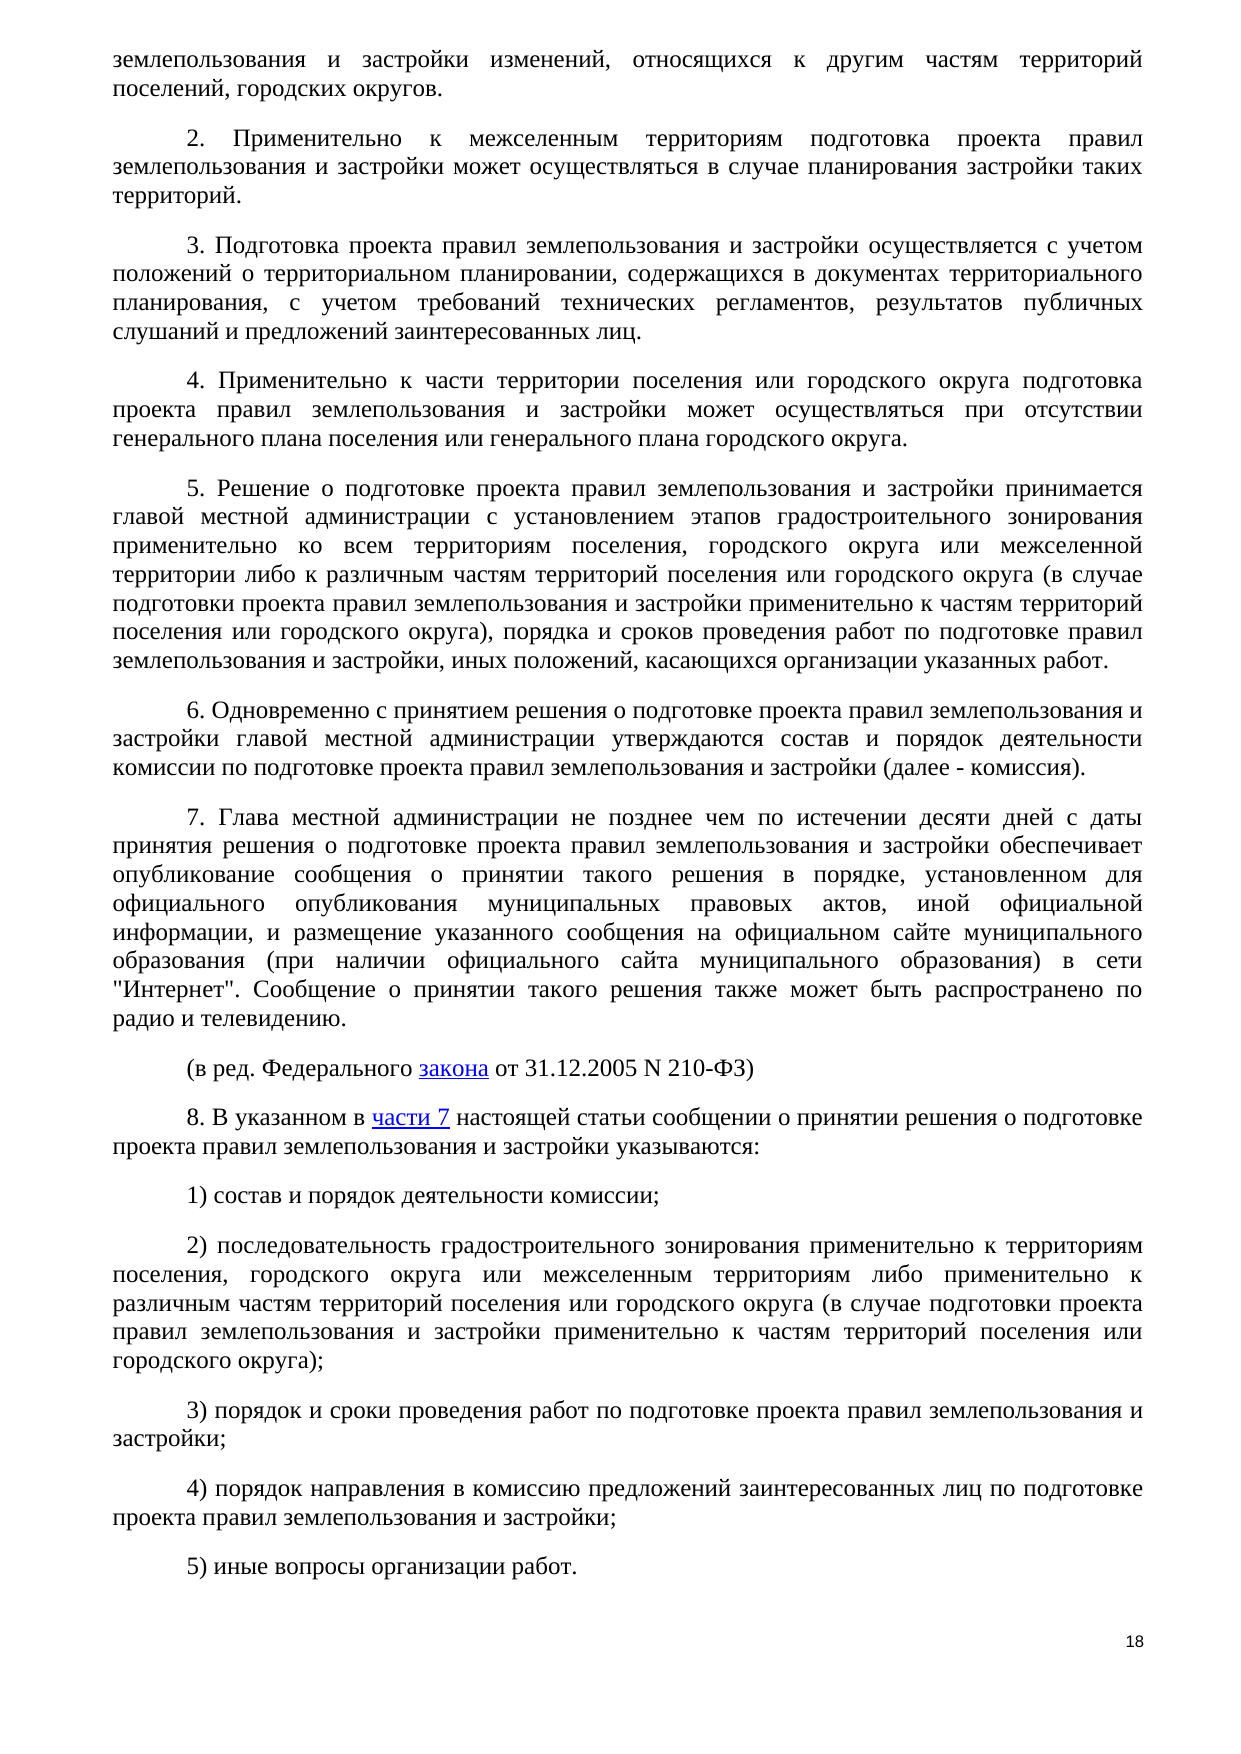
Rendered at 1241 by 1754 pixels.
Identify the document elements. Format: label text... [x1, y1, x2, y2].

text 5. Решение о подготовке проекта правил землепользования и застройки принимается главой местной администрации с установлением этапов градостроительного зонирования применительно ко всем территориям поселения, городского округа или межселенной территории либо к различным частям территорий поселения или городского округа (в случае подготовки проекта правил землепользования и застройки применительно к частям территорий поселения или городского округа), порядка и сроков проведения работ по подготовке правил землепользования и застройки, иных положений, касающихся организации указанных работ. [112, 473, 1144, 674]
text 2. Применительно к межселенным территориям подготовка проекта правил землепользования и застройки может осуществляться в случае планирования застройки таких территорий. [112, 123, 1144, 209]
text 3) порядок и сроки проведения работ по подготовке проекта правил землепользования и застройки; [112, 1395, 1144, 1452]
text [112, 44, 1144, 102]
text (в ред. Федерального закона от 31.12.2005 N 210-ФЗ) [112, 1053, 1144, 1081]
text 3. Подготовка проекта правил землепользования и застройки осуществляется с учетом положений о территориальном планировании, содержащихся в документах территориального планирования, с учетом требований технических регламентов, результатов публичных слушаний и предложений заинтересованных лиц. [112, 230, 1144, 345]
text 6. Одновременно с принятием решения о подготовке проекта правил землепользования и застройки главой местной администрации утверждаются состав и порядок деятельности комиссии по подготовке проекта правил землепользования и застройки (далее - комиссия). [112, 695, 1144, 781]
text 1) состав и порядок деятельности комиссии; [112, 1181, 1144, 1209]
text 2) последовательность градостроительного зонирования применительно к территориям поселения, городского округа или межселенным территориям либо применительно к различным частям территорий поселения или городского округа (в случае подготовки проекта правил землепользования и застройки применительно к частям территорий поселения или городского округа); [112, 1230, 1144, 1374]
text 5) иные вопросы организации работ. [112, 1551, 1144, 1580]
text 8. В указанном в части 7 настоящей статьи сообщении о принятии решения о подготовке проекта правил землепользования и застройки указываются: [112, 1102, 1144, 1160]
text 7. Глава местной администрации не позднее чем по истечении десяти дней с даты принятия решения о подготовке проекта правил землепользования и застройки обеспечивает опубликование сообщения о принятии такого решения в порядке, установленном для официального опубликования муниципальных правовых актов, иной официальной информации, и размещение указанного сообщения на официальном сайте муниципального образования (при наличии официального сайта муниципального образования) в сети "Интернет". Сообщение о принятии такого решения также может быть распространено по радио и телевидению. [112, 802, 1144, 1032]
text 4. Применительно к части территории поселения или городского округа подготовка проекта правил землепользования и застройки может осуществляться при отсутствии генерального плана поселения или генерального плана городского округа. [112, 366, 1144, 452]
text 4) порядок направления в комиссию предложений заинтересованных лиц по подготовке проекта правил землепользования и застройки; [112, 1473, 1144, 1531]
